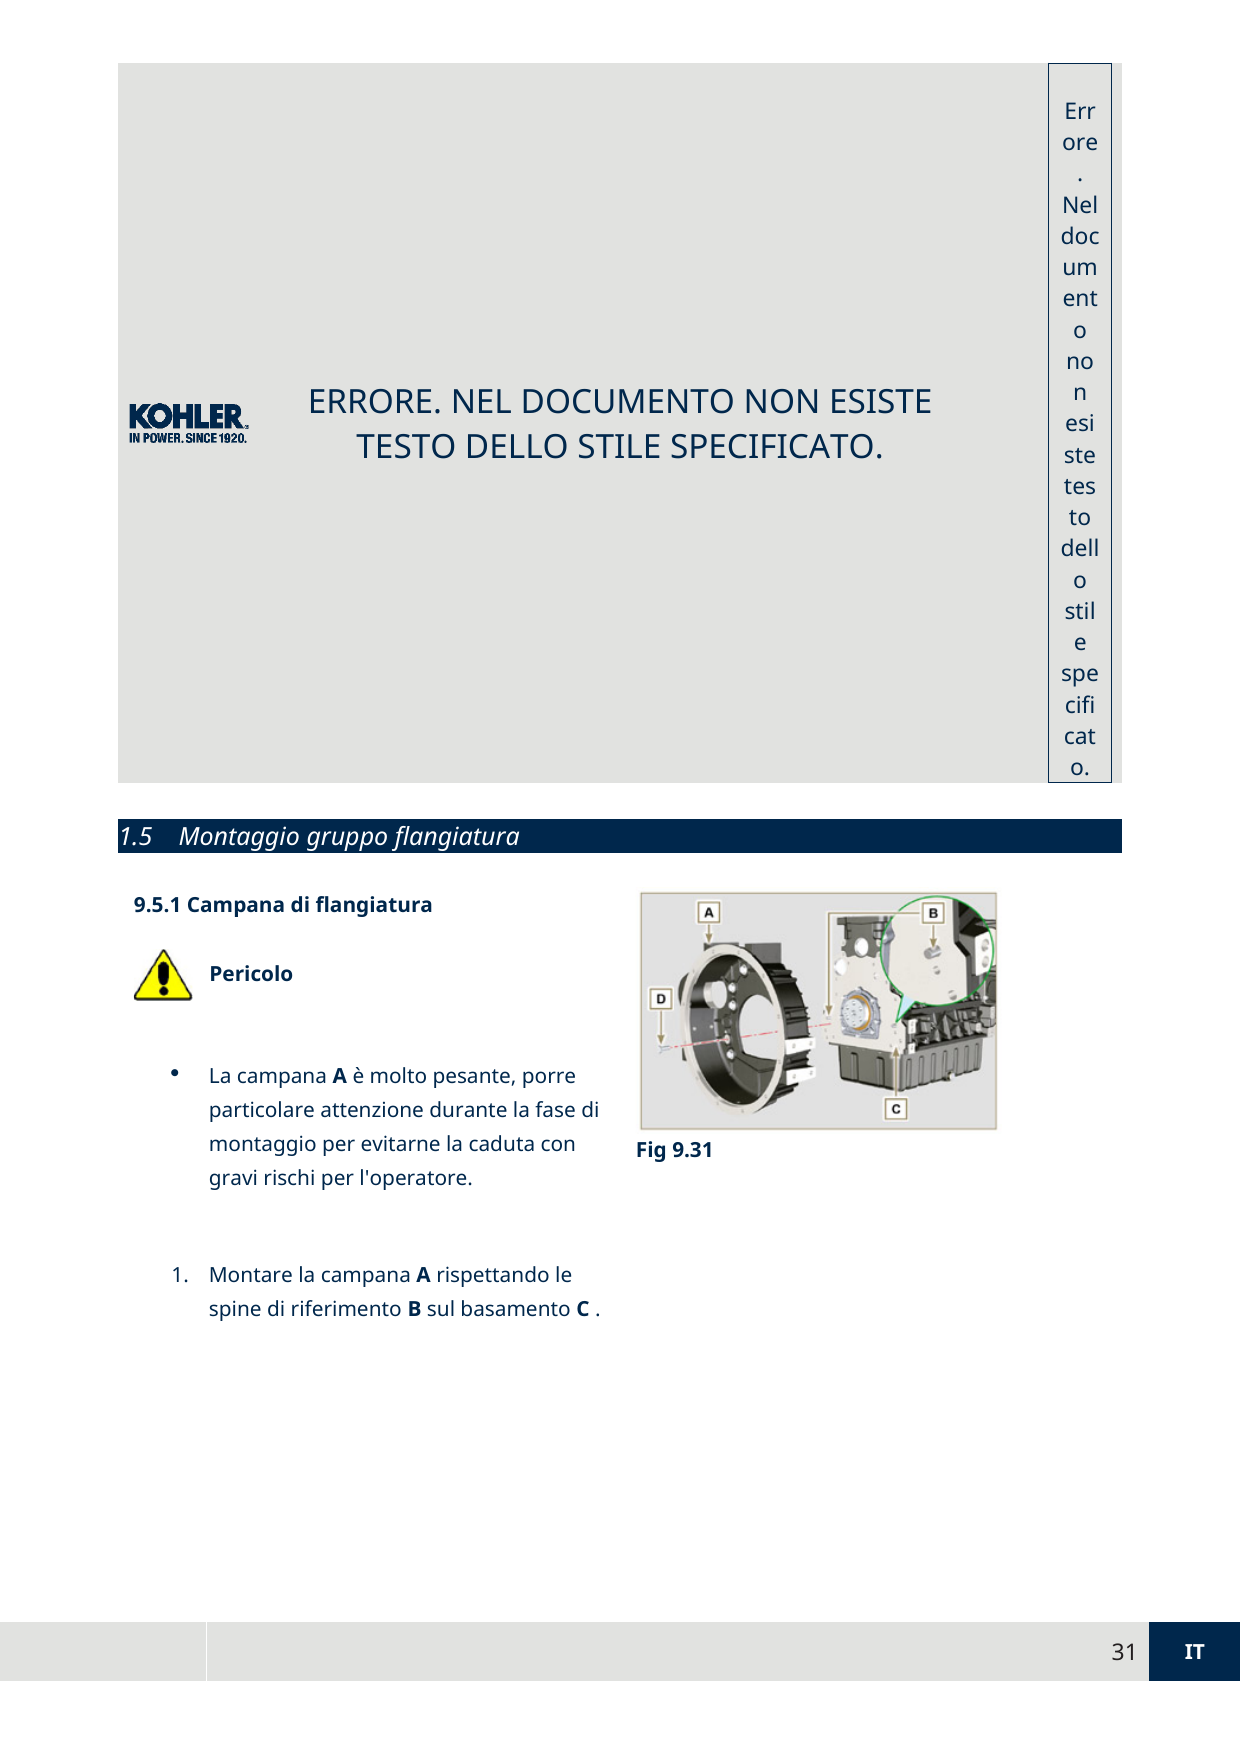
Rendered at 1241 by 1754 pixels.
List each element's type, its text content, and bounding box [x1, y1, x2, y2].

picture [129, 403, 249, 443]
picture [133, 949, 193, 1001]
table_header Fig 9.31 [620, 872, 1122, 1340]
subtitle Montaggio gruppo flangiatura [118, 819, 1122, 853]
picture [635, 887, 1002, 1135]
table_header 9.5.1 Campana di flangiatura Pericolo La campana A è molto pesante, porre particolare attenzione durante la fase di montaggio per evitarne la caduta con gravi rischi per l'operatore. Montare la campana A rispettando le spine di riferimento B sul basamento C . [118, 872, 620, 1340]
